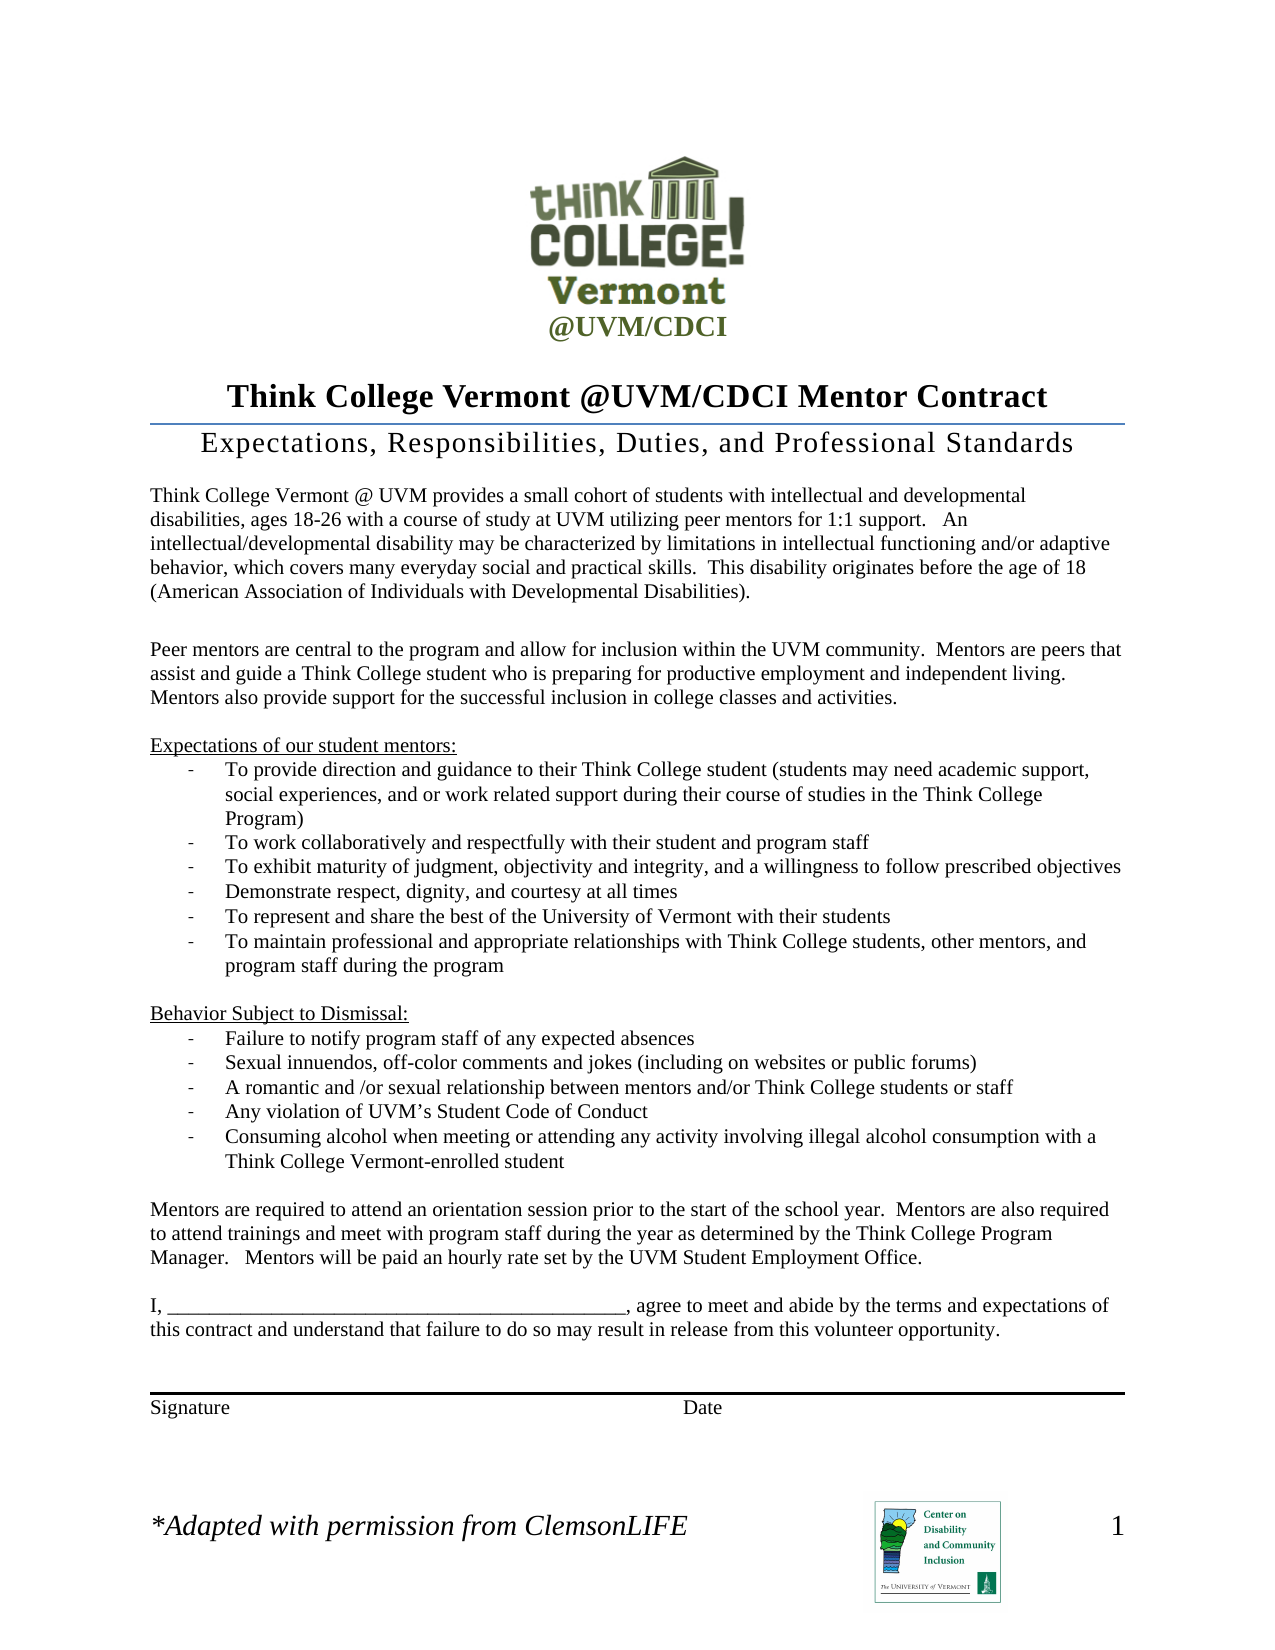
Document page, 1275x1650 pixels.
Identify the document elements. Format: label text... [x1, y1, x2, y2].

picture [862, 1491, 1009, 1613]
list To represent and share the best of the University of Vermont with their students [187, 904, 1125, 928]
list To exhibit maturity of judgment, objectivity and integrity, and a willingness to follow prescribed objectives [187, 854, 1125, 879]
text I, ____________________________________________, agree to meet and abide by the terms and expectations of this contract and understand that failure to do so may result in release from this volunteer opportunity. [150, 1293, 1125, 1341]
list Any violation of UVM’s Student Code of Conduct [187, 1099, 1125, 1124]
picture [509, 150, 766, 310]
text @UVM/CDCI [150, 309, 1125, 343]
list Demonstrate respect, dignity, and courtesy at all times [187, 879, 1125, 904]
text Behavior Subject to Dismissal: [150, 1001, 1125, 1025]
list To provide direction and guidance to their Think College student (students may need academic support, social experiences, and or work related support during their course of studies in the Think College Program) [187, 757, 1125, 830]
list To work collaboratively and respectfully with their student and program staff [187, 830, 1125, 854]
list Sexual innuendos, off-color comments and jokes (including on websites or public forums) [187, 1050, 1125, 1075]
list Failure to notify program staff of any expected absences [187, 1025, 1125, 1050]
text Think College Vermont @ UVM provides a small cohort of students with intellectual and developmental disabilities, ages 18-26 with a course of study at UVM utilizing peer mentors for 1:1 support. An intellectual/developmental disability may be characterized by limitations in intellectual functioning and/or adaptive behavior, which covers many everyday social and practical skills. This disability originates before the age of 18 (American Association of Individuals with Developmental Disabilities). [150, 483, 1125, 603]
title Think College Vermont @UVM/CDCI Mentor Contract [150, 376, 1125, 423]
list A romantic and /or sexual relationship between mentors and/or Think College students or staff [187, 1075, 1125, 1099]
text Expectations of our student mentors: [150, 733, 1125, 757]
list To maintain professional and appropriate relationships with Think College students, other mentors, and program staff during the program [187, 928, 1125, 977]
text Mentors are required to attend an orientation session prior to the start of the school year. Mentors are also required to attend trainings and meet with program staff during the year as determined by the Think College Program Manager. Mentors will be paid an hourly rate set by the UVM Student Employment Office. [150, 1197, 1125, 1269]
subtitle Expectations, Responsibilities, Duties, and Professional Standards [150, 425, 1125, 459]
text Peer mentors are central to the program and allow for inclusion within the UVM community. Mentors are peers that assist and guide a Think College student who is preparing for productive employment and independent living. Mentors also provide support for the successful inclusion in college classes and activities. [150, 637, 1125, 709]
list Consuming alcohol when meeting or attending any activity involving illegal alcohol consumption with a Think College Vermont-enrolled student [187, 1124, 1125, 1173]
text Signature Date [150, 1395, 1125, 1419]
